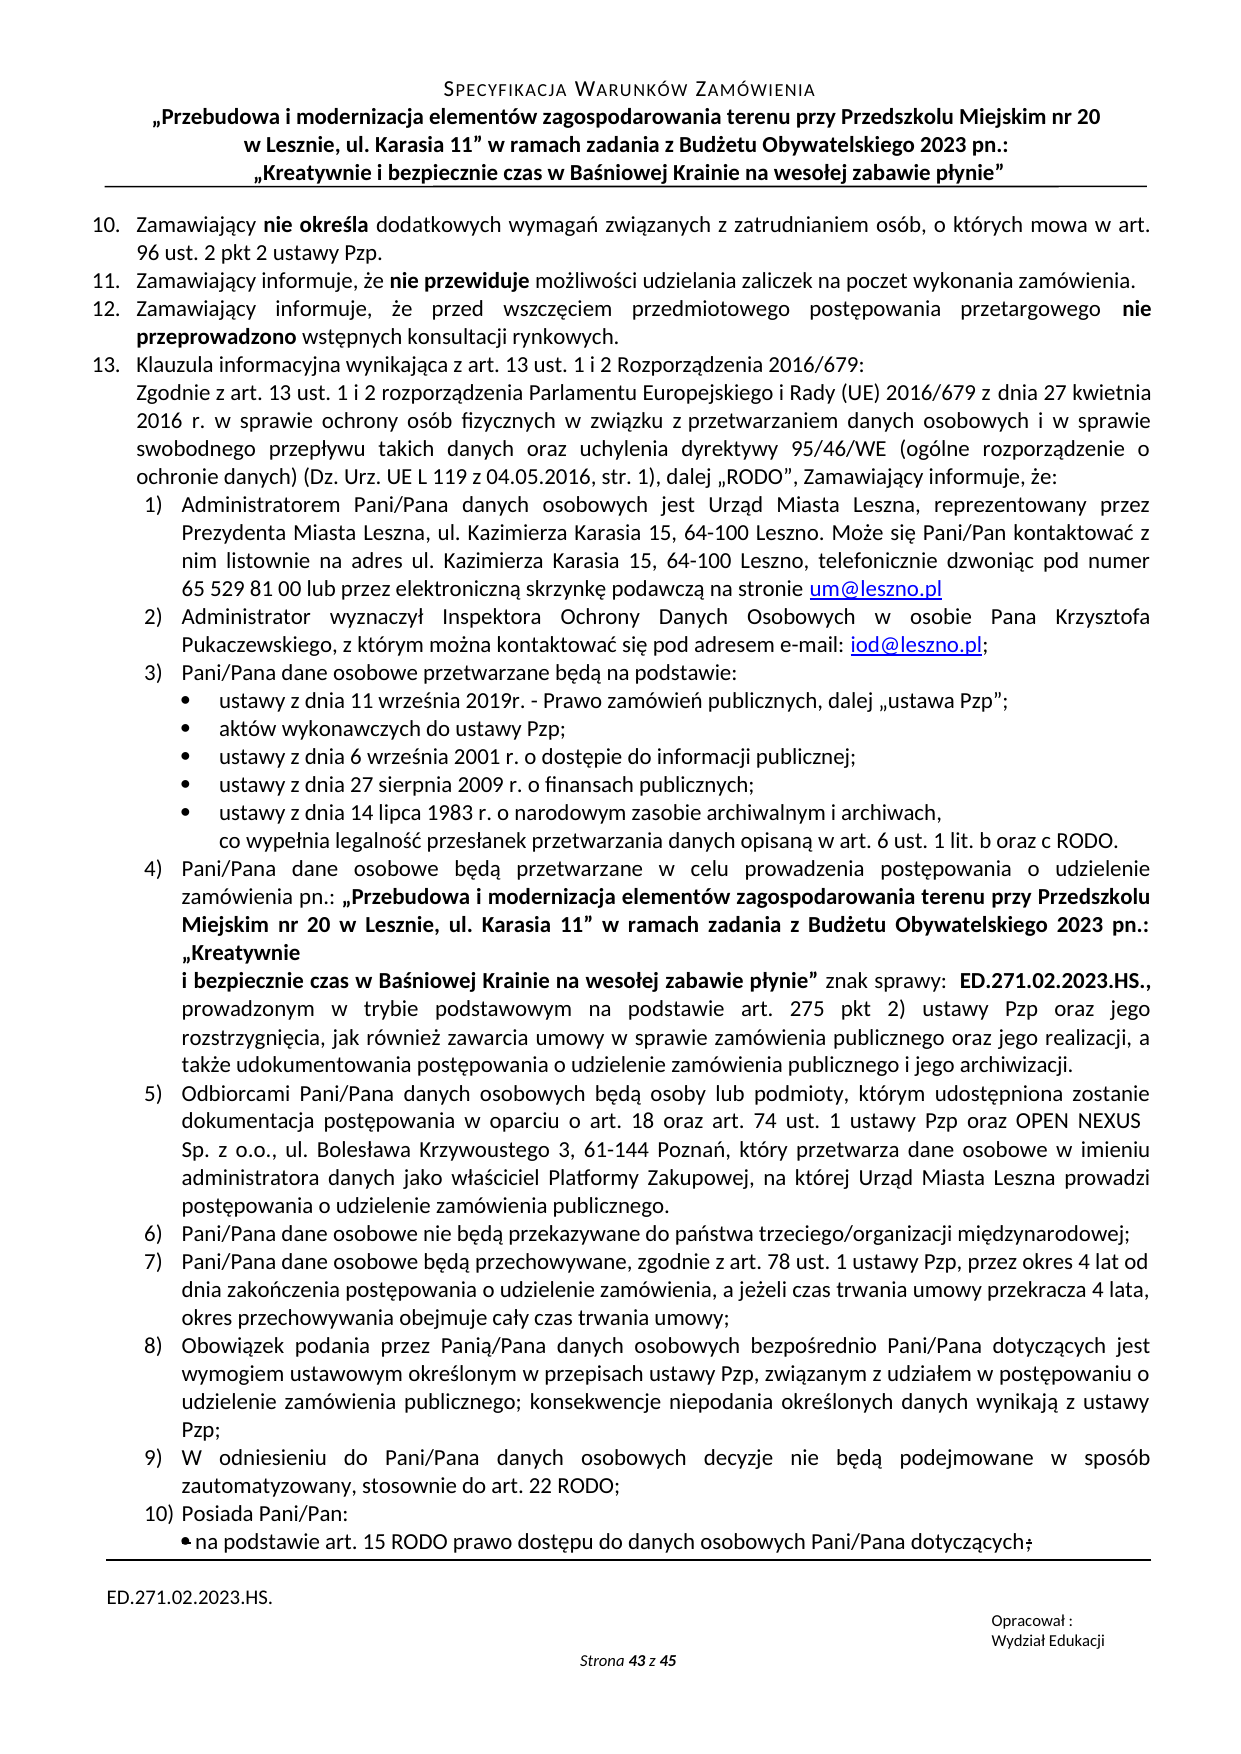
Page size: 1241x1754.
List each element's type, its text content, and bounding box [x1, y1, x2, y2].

list ustawy z dnia 27 sierpnia 2009 r. o finansach publicznych; [181, 770, 1152, 798]
list Odbiorcami Pani/Pana danych osobowych będą osoby lub podmioty, którym udostępniona zostanie dokumentacja postępowania w oparciu o art. 18 oraz art. 74 ust. 1 ustawy Pzp oraz OPEN NEXUS Sp. z o.o., ul. Bolesława Krzywoustego 3, 61-144 Poznań, który przetwarza dane osobowe w imieniu administratora danych jako właściciel Platformy Zakupowej, na której Urząd Miasta Leszna prowadzi postępowania o udzielenie zamówienia publicznego. [144, 1079, 1152, 1219]
list Pani/Pana dane osobowe będą przechowywane, zgodnie z art. 78 ust. 1 ustawy Pzp, przez okres 4 lat od dnia zakończenia postępowania o udzielenie zamówienia, a jeżeli czas trwania umowy przekracza 4 lata, okres przechowywania obejmuje cały czas trwania umowy; [144, 1247, 1152, 1331]
list Klauzula informacyjna wynikająca z art. 13 ust. 1 i 2 Rozporządzenia 2016/679: [92, 350, 1152, 378]
list Posiada Pani/Pan: [144, 1499, 1152, 1527]
list aktów wykonawczych do ustawy Pzp; [181, 714, 1152, 742]
text Zgodnie z art. 13 ust. 1 i 2 rozporządzenia Parlamentu Europejskiego i Rady (UE) 2016/679 z dnia 27 kwietnia 2016 r. w sprawie ochrony osób fizycznych w związku z przetwarzaniem danych osobowych i w sprawie swobodnego przepływu takich danych oraz uchylenia dyrektywy 95/46/WE (ogólne rozporządzenie o ochronie danych) (Dz. Urz. UE L 119 z 04.05.2016, str. 1), dalej „RODO”, Zamawiający informuje, że: [136, 378, 1152, 490]
list ustawy z dnia 14 lipca 1983 r. o narodowym zasobie archiwalnym i archiwach, [181, 798, 1152, 826]
list Administrator wyznaczył Inspektora Ochrony Danych Osobowych w osobie Pana Krzysztofa Pukaczewskiego, z którym można kontaktować się pod adresem e-mail: iod@leszno.pl; [144, 602, 1152, 658]
list W odniesieniu do Pani/Pana danych osobowych decyzje nie będą podejmowane w sposób zautomatyzowany, stosownie do art. 22 RODO; [144, 1443, 1152, 1499]
list Obowiązek podania przez Panią/Pana danych osobowych bezpośrednio Pani/Pana dotyczących jest wymogiem ustawowym określonym w przepisach ustawy Pzp, związanym z udziałem w postępowaniu o udzielenie zamówienia publicznego; konsekwencje niepodania określonych danych wynikają z ustawy Pzp; [144, 1331, 1152, 1443]
list Zamawiający nie określa dodatkowych wymagań związanych z zatrudnianiem osób, o których mowa w art. 96 ust. 2 pkt 2 ustawy Pzp. [92, 210, 1152, 266]
list Pani/Pana dane osobowe przetwarzane będą na podstawie: [144, 658, 1152, 686]
list Pani/Pana dane osobowe nie będą przekazywane do państwa trzeciego/organizacji międzynarodowej; [144, 1219, 1152, 1247]
list na podstawie art. 15 RODO prawo dostępu do danych osobowych Pani/Pana dotyczących; [181, 1527, 1152, 1555]
list ustawy z dnia 11 września 2019r. - Prawo zamówień publicznych, dalej „ustawa Pzp”; [181, 686, 1152, 714]
list Administratorem Pani/Pana danych osobowych jest Urząd Miasta Leszna, reprezentowany przez Prezydenta Miasta Leszna, ul. Kazimierza Karasia 15, 64-100 Leszno. Może się Pani/Pan kontaktować z nim listownie na adres ul. Kazimierza Karasia 15, 64-100 Leszno, telefonicznie dzwoniąc pod numer 65 529 81 00 lub przez elektroniczną skrzynkę podawczą na stronie um@leszno.pl [144, 490, 1152, 602]
list co wypełnia legalność przesłanek przetwarzania danych opisaną w art. 6 ust. 1 lit. b oraz c RODO. [219, 826, 1152, 854]
list Pani/Pana dane osobowe będą przetwarzane w celu prowadzenia postępowania o udzielenie zamówienia pn.: „Przebudowa i modernizacja elementów zagospodarowania terenu przy Przedszkolu Miejskim nr 20 w Lesznie, ul. Karasia 11” w ramach zadania z Budżetu Obywatelskiego 2023 pn.: „Kreatywnie i bezpiecznie czas w Baśniowej Krainie na wesołej zabawie płynie” znak sprawy: ED.271.02.2023.HS., prowadzonym w trybie podstawowym na podstawie art. 275 pkt 2) ustawy Pzp oraz jego rozstrzygnięcia, jak również zawarcia umowy w sprawie zamówienia publicznego oraz jego realizacji, a także udokumentowania postępowania o udzielenie zamówienia publicznego i jego archiwizacji. [144, 854, 1152, 1079]
list ustawy z dnia 6 września 2001 r. o dostępie do informacji publicznej; [181, 742, 1152, 770]
list Zamawiający informuje, że przed wszczęciem przedmiotowego postępowania przetargowego nie przeprowadzono wstępnych konsultacji rynkowych. [92, 294, 1152, 350]
list Zamawiający informuje, że nie przewiduje możliwości udzielania zaliczek na poczet wykonania zamówienia. [92, 266, 1152, 294]
